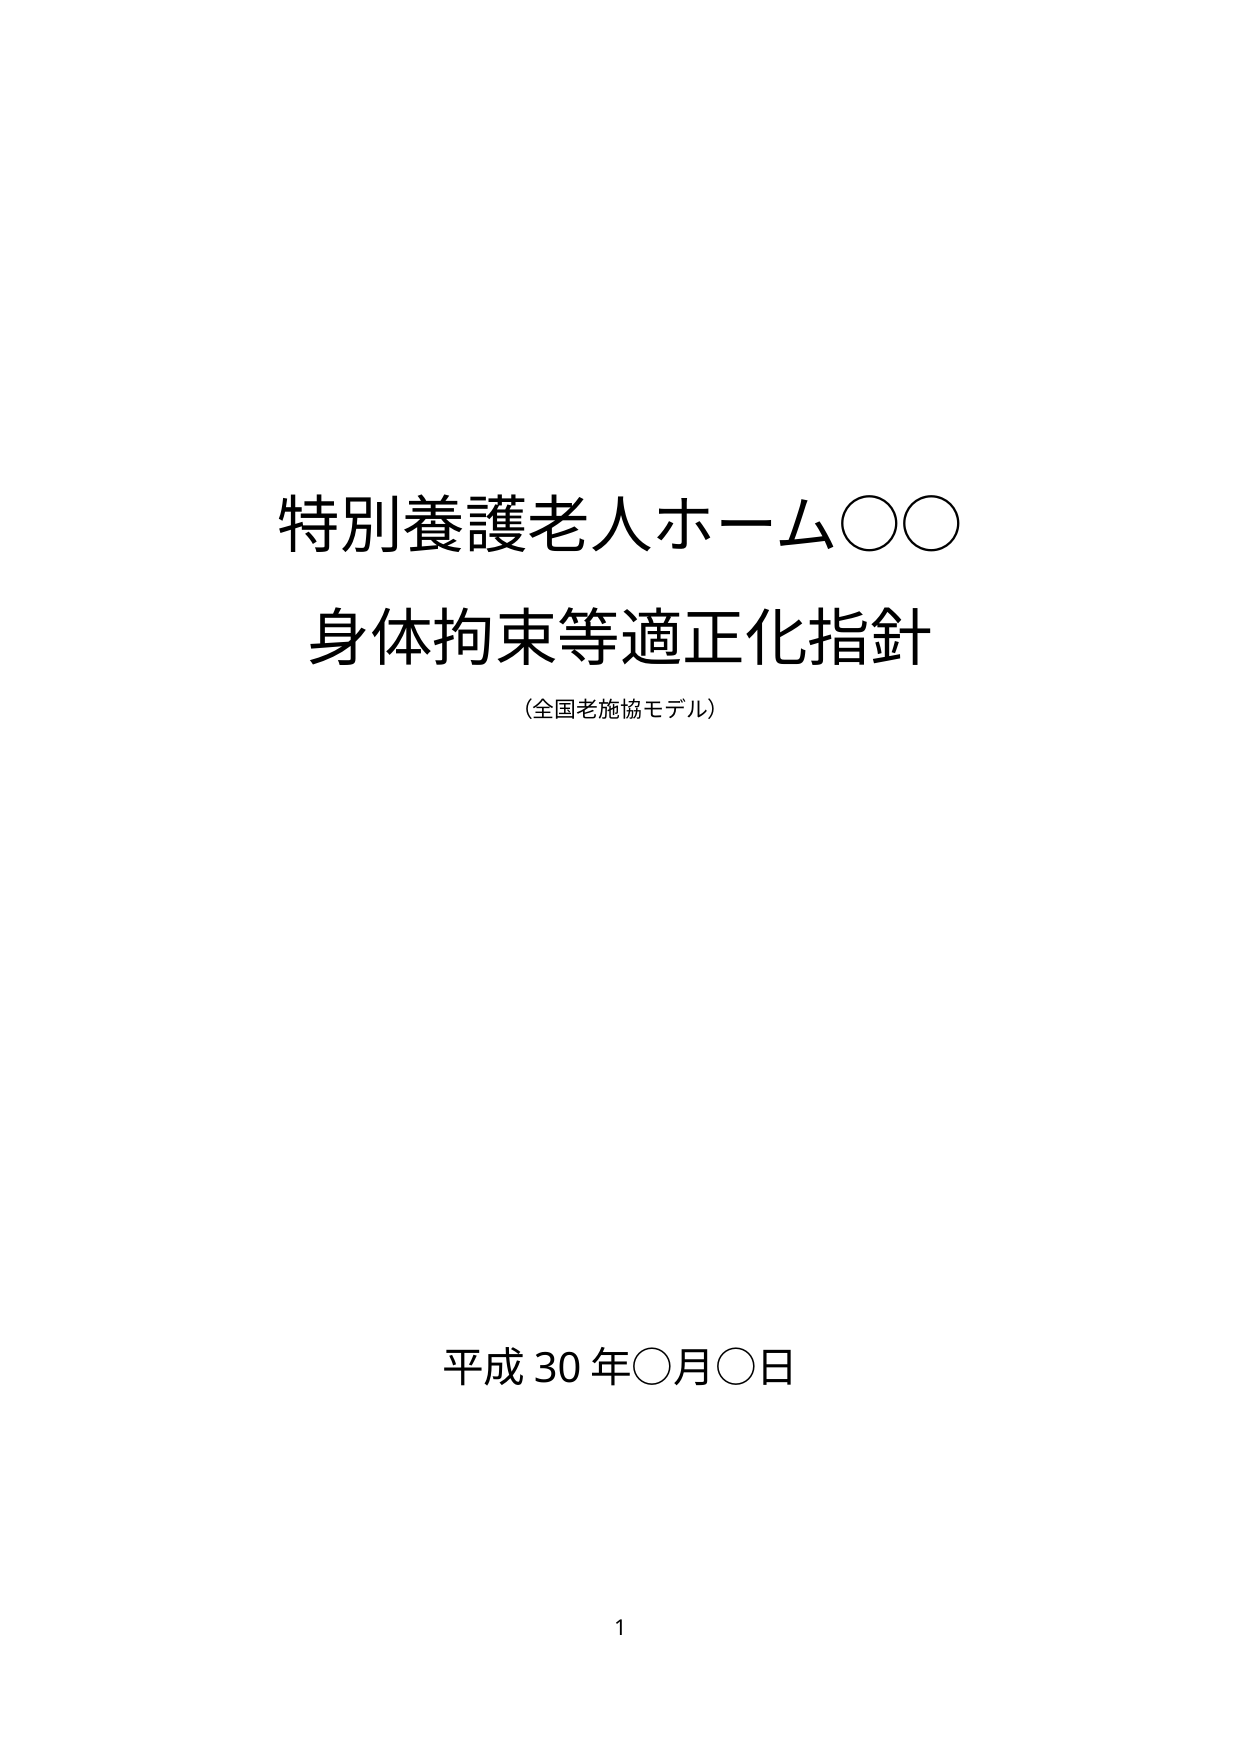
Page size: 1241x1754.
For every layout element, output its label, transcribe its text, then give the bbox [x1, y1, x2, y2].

text （全国老施協モデル） [148, 689, 1092, 727]
text 平成30年○月○日 [148, 1327, 1092, 1402]
text 身体拘束等適正化指針 [148, 577, 1092, 689]
text 特別養護老人ホーム○○ [148, 464, 1092, 577]
